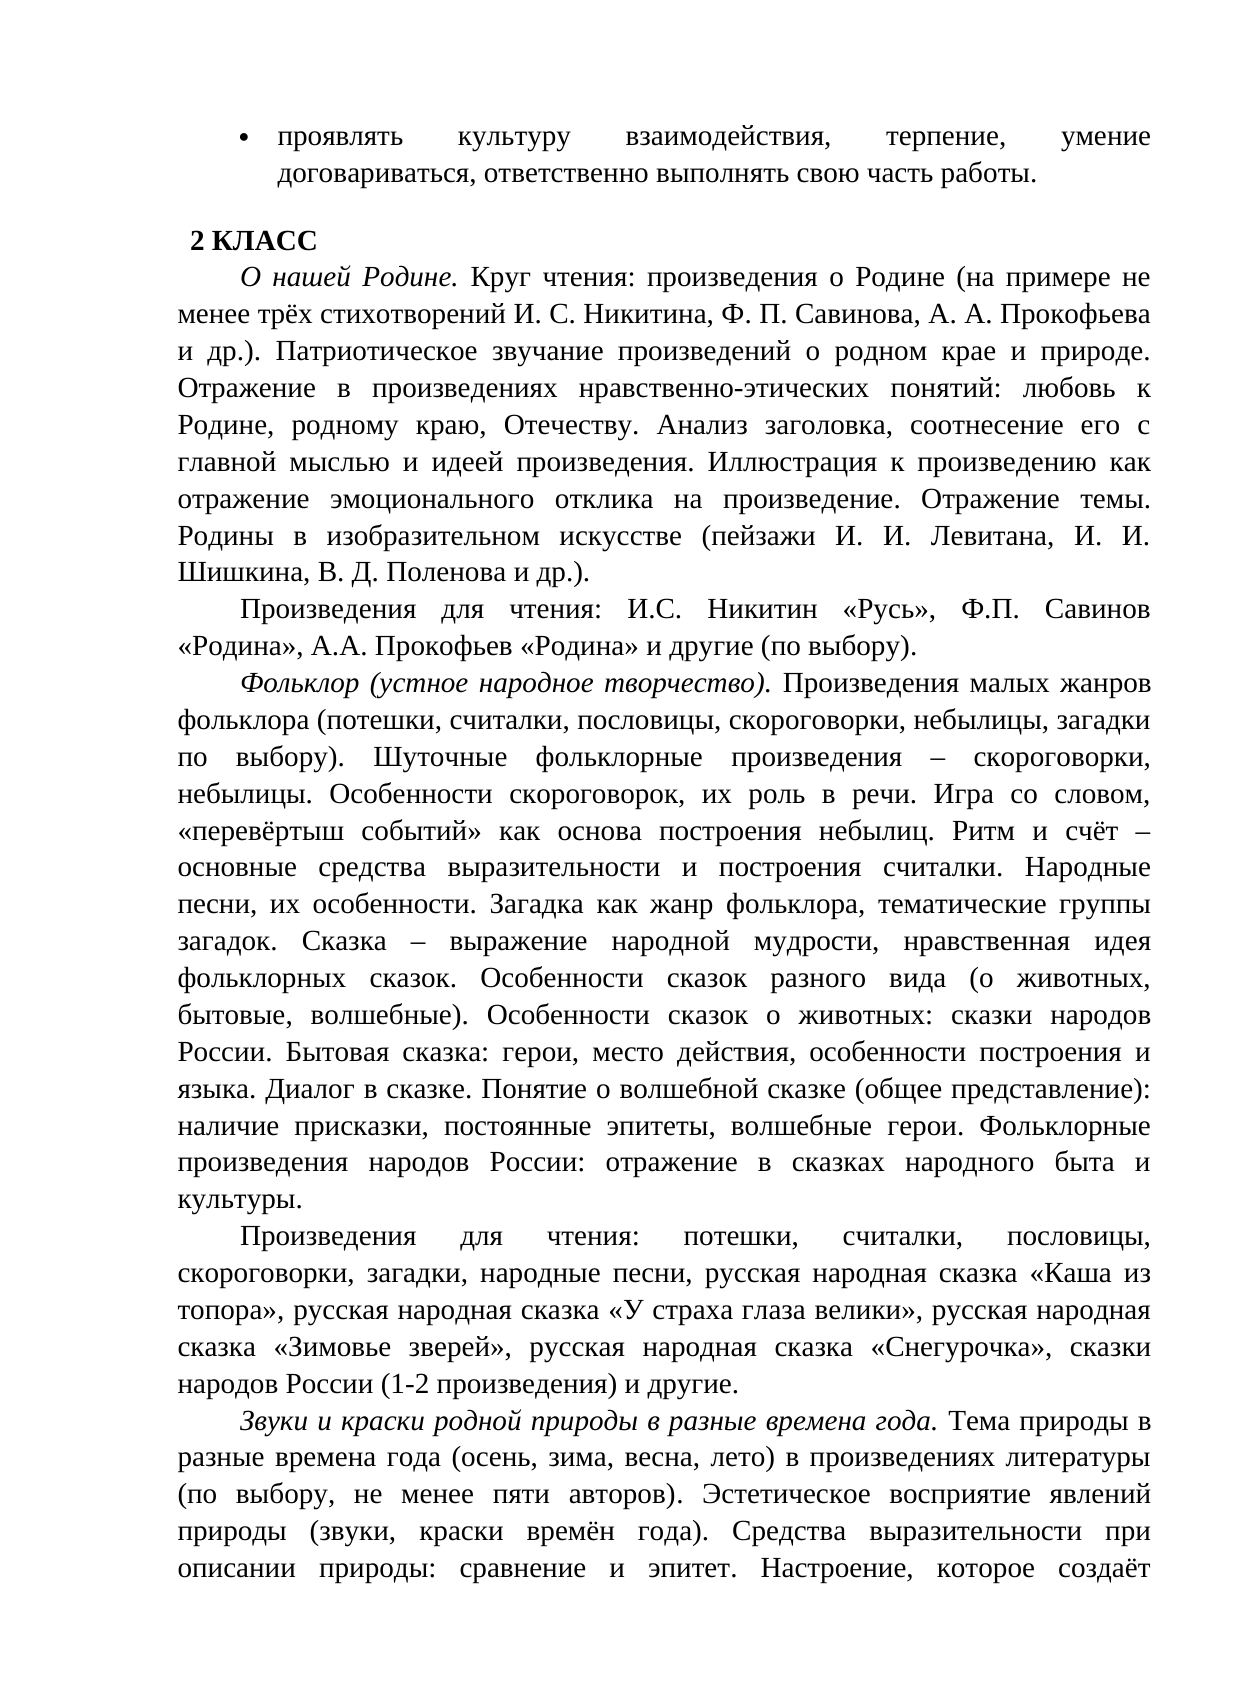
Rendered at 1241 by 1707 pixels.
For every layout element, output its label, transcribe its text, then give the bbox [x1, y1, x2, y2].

text Произведения для чтения: И.С. Никитин «Русь», Ф.П. Савинов «Родина», А.А. Прокофьев «Родина» ‌и другие (по выбору)‌. [177, 591, 1152, 662]
list проявлять культуру взаимодействия, терпение, умение договариваться, ответственно выполнять свою часть работы. [240, 118, 1152, 188]
text 2 КЛАСС [190, 223, 1152, 256]
text Произведения для чтения: потешки, считалки, пословицы, скороговорки, загадки, народные песни, русская народная сказка «Каша из топора», русская народная сказка «У страха глаза велики», русская народная сказка «Зимовье зверей», русская народная сказка «Снегурочка», сказки народов России ‌(1-2 произведения) и другие.‌ [177, 1218, 1152, 1399]
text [177, 1403, 1152, 1584]
text Фольклор (устное народное творчество). Произведения малых жанров фольклора (потешки, считалки, пословицы, скороговорки, небылицы, загадки по выбору). Шуточные фольклорные произведения – скороговорки, небылицы. Особенности скороговорок, их роль в речи. Игра со словом, «перевёртыш событий» как основа построения небылиц. Ритм и счёт – основные средства выразительности и построения считалки. Народные песни, их особенности. Загадка как жанр фольклора, тематические группы загадок. Сказка – выражение народной мудрости, нравственная идея фольклорных сказок. Особенности сказок разного вида (о животных, бытовые, волшебные). Особенности сказок о животных: сказки народов России. Бытовая сказка: герои, место действия, особенности построения и языка. Диалог в сказке. Понятие о волшебной сказке (общее представление): наличие присказки, постоянные эпитеты, волшебные герои. Фольклорные произведения народов России: отражение в сказках народного быта и культуры. [177, 665, 1152, 1215]
text О нашей Родине. Круг чтения: произведения о Родине (на примере не менее трёх стихотворений И. С. Никитина, Ф. П. Савинова, А. А. Прокофьева ‌и др.‌). Патриотическое звучание произведений о родном крае и природе. Отражение в произведениях нравственно-этических понятий: любовь к Родине, родному краю, Отечеству. Анализ заголовка, соотнесение его с главной мыслью и идеей произведения. Иллюстрация к произведению как отражение эмоционального отклика на произведение. Отражение темы. Родины в изобразительном искусстве (пейзажи И. И. Левитана, И. И. Шишкина, В. Д. Поленова ‌и др.‌). [177, 259, 1152, 588]
